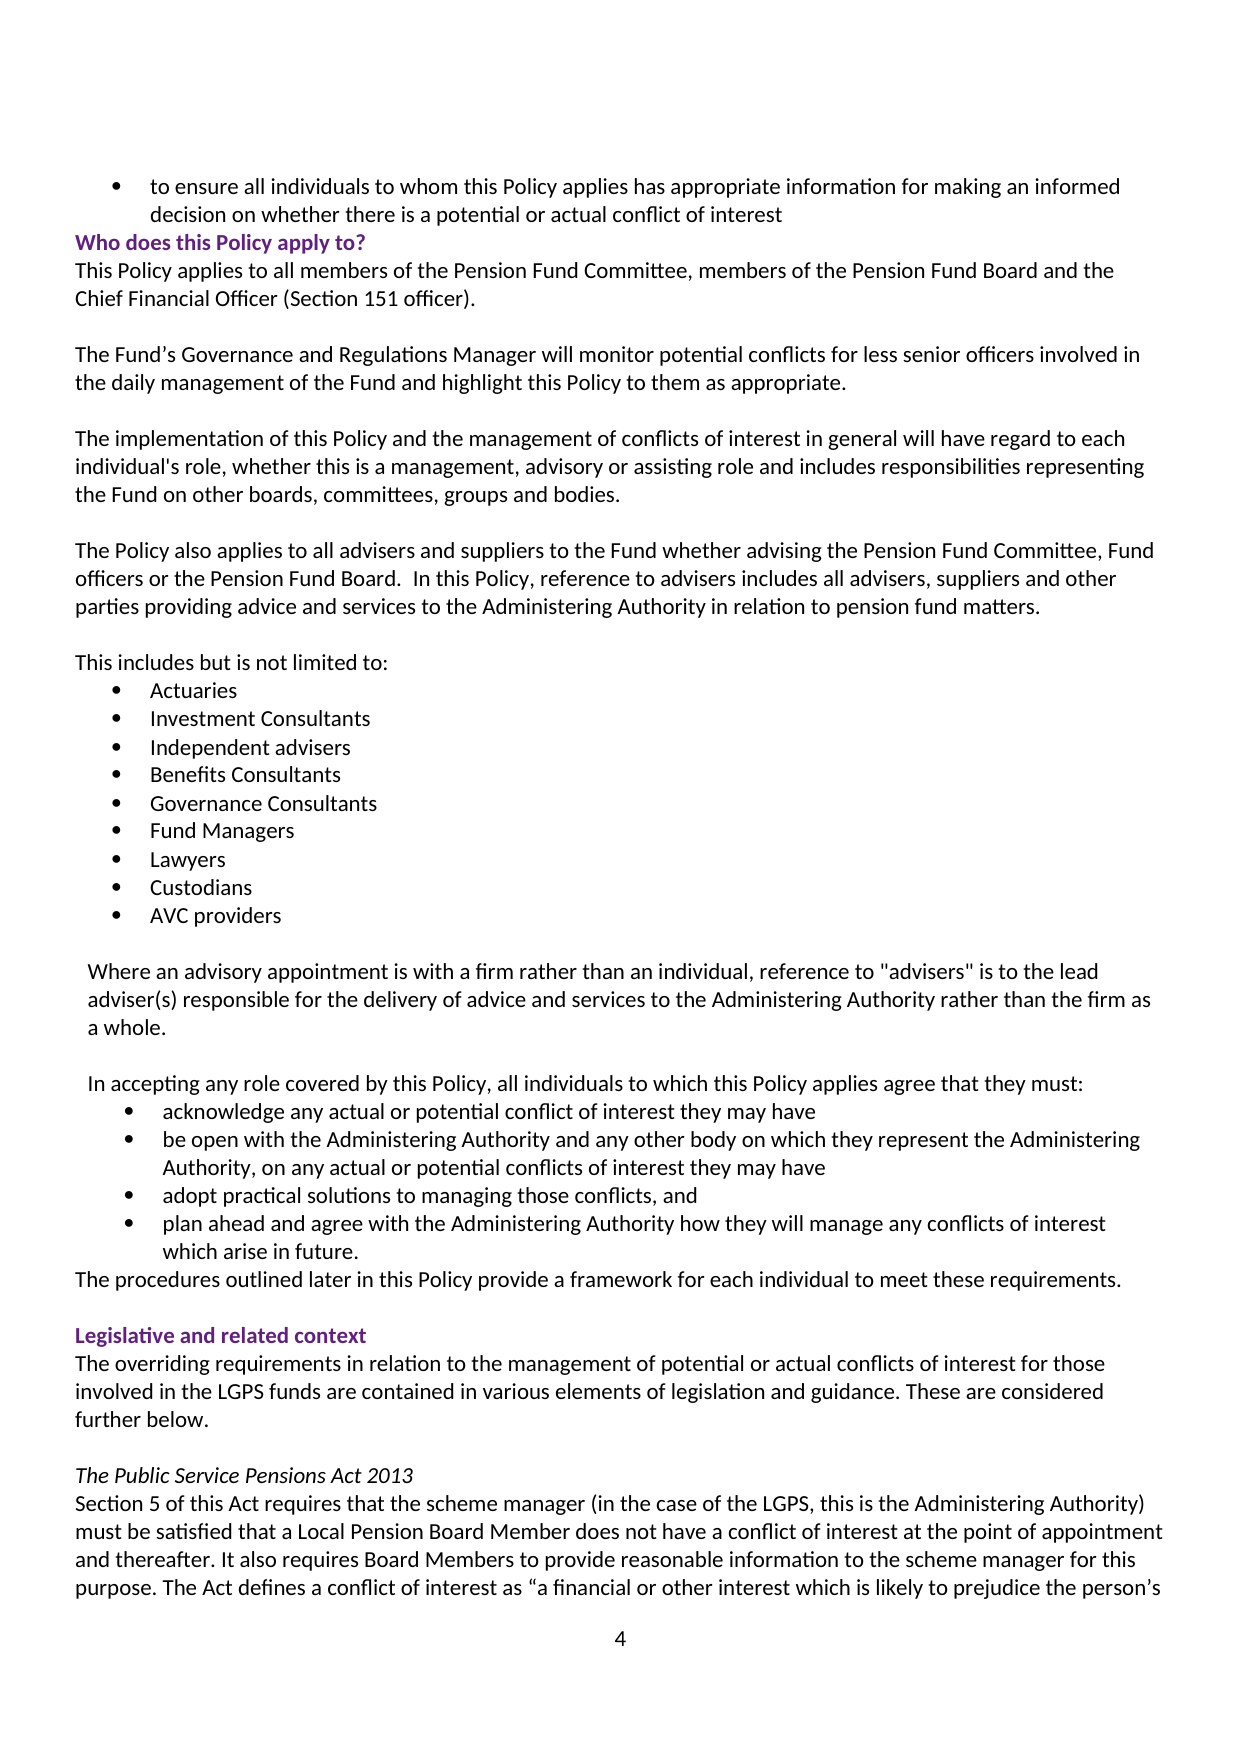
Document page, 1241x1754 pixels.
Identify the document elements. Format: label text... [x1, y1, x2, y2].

text Where an advisory appointment is with a firm rather than an individual, reference to "advisers" is to the lead adviser(s) responsible for the delivery of advice and services to the Administering Authority rather than the firm as a whole. [87, 957, 1167, 1041]
text The overriding requirements in relation to the management of potential or actual conflicts of interest for those involved in the LGPS funds are contained in various elements of legislation and guidance. These are considered further below. [75, 1349, 1167, 1433]
subtitle Legislative and related context [75, 1321, 1167, 1349]
list AVC providers [112, 901, 1030, 929]
list Benefits Consultants [112, 761, 1030, 789]
list Governance Consultants [112, 789, 1030, 817]
list Fund Managers [112, 817, 1030, 845]
list Custodians [112, 873, 1030, 901]
list Independent advisers [112, 733, 1030, 761]
text In accepting any role covered by this Policy, all individuals to which this Policy applies agree that they must: [87, 1069, 1167, 1097]
text The procedures outlined later in this Policy provide a framework for each individual to meet these requirements. [75, 1265, 1167, 1293]
text The Fund’s Governance and Regulations Manager will monitor potential conflicts for less senior officers involved in the daily management of the Fund and highlight this Policy to them as appropriate. [75, 340, 1165, 396]
list adopt practical solutions to managing those conflicts, and [125, 1181, 1152, 1209]
list be open with the Administering Authority and any other body on which they represent the Administering Authority, on any actual or potential conflicts of interest they may have [125, 1125, 1152, 1181]
text The Public Service Pensions Act 2013 [75, 1461, 1167, 1489]
text This includes but is not limited to: [75, 648, 1030, 677]
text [75, 1489, 1167, 1601]
list plan ahead and agree with the Administering Authority how they will manage any conflicts of interest which arise in future. [125, 1209, 1152, 1265]
list acknowledge any actual or potential conflict of interest they may have [125, 1097, 1152, 1125]
list Actuaries [112, 677, 1030, 704]
subtitle Who does this Policy apply to? [75, 228, 1165, 256]
list Investment Consultants [112, 704, 1030, 733]
list to ensure all individuals to whom this Policy applies has appropriate information for making an informed decision on whether there is a potential or actual conflict of interest [112, 172, 1165, 228]
text The Policy also applies to all advisers and suppliers to the Fund whether advising the Pension Fund Committee, Fund officers or the Pension Fund Board. In this Policy, reference to advisers includes all advisers, suppliers and other parties providing advice and services to the Administering Authority in relation to pension fund matters. [75, 536, 1165, 621]
text This Policy applies to all members of the Pension Fund Committee, members of the Pension Fund Board and the Chief Financial Officer (Section 151 officer). [75, 256, 1165, 312]
list Lawyers [112, 845, 1030, 873]
text The implementation of this Policy and the management of conflicts of interest in general will have regard to each individual's role, whether this is a management, advisory or assisting role and includes responsibilities representing the Fund on other boards, committees, groups and bodies. [75, 424, 1165, 508]
